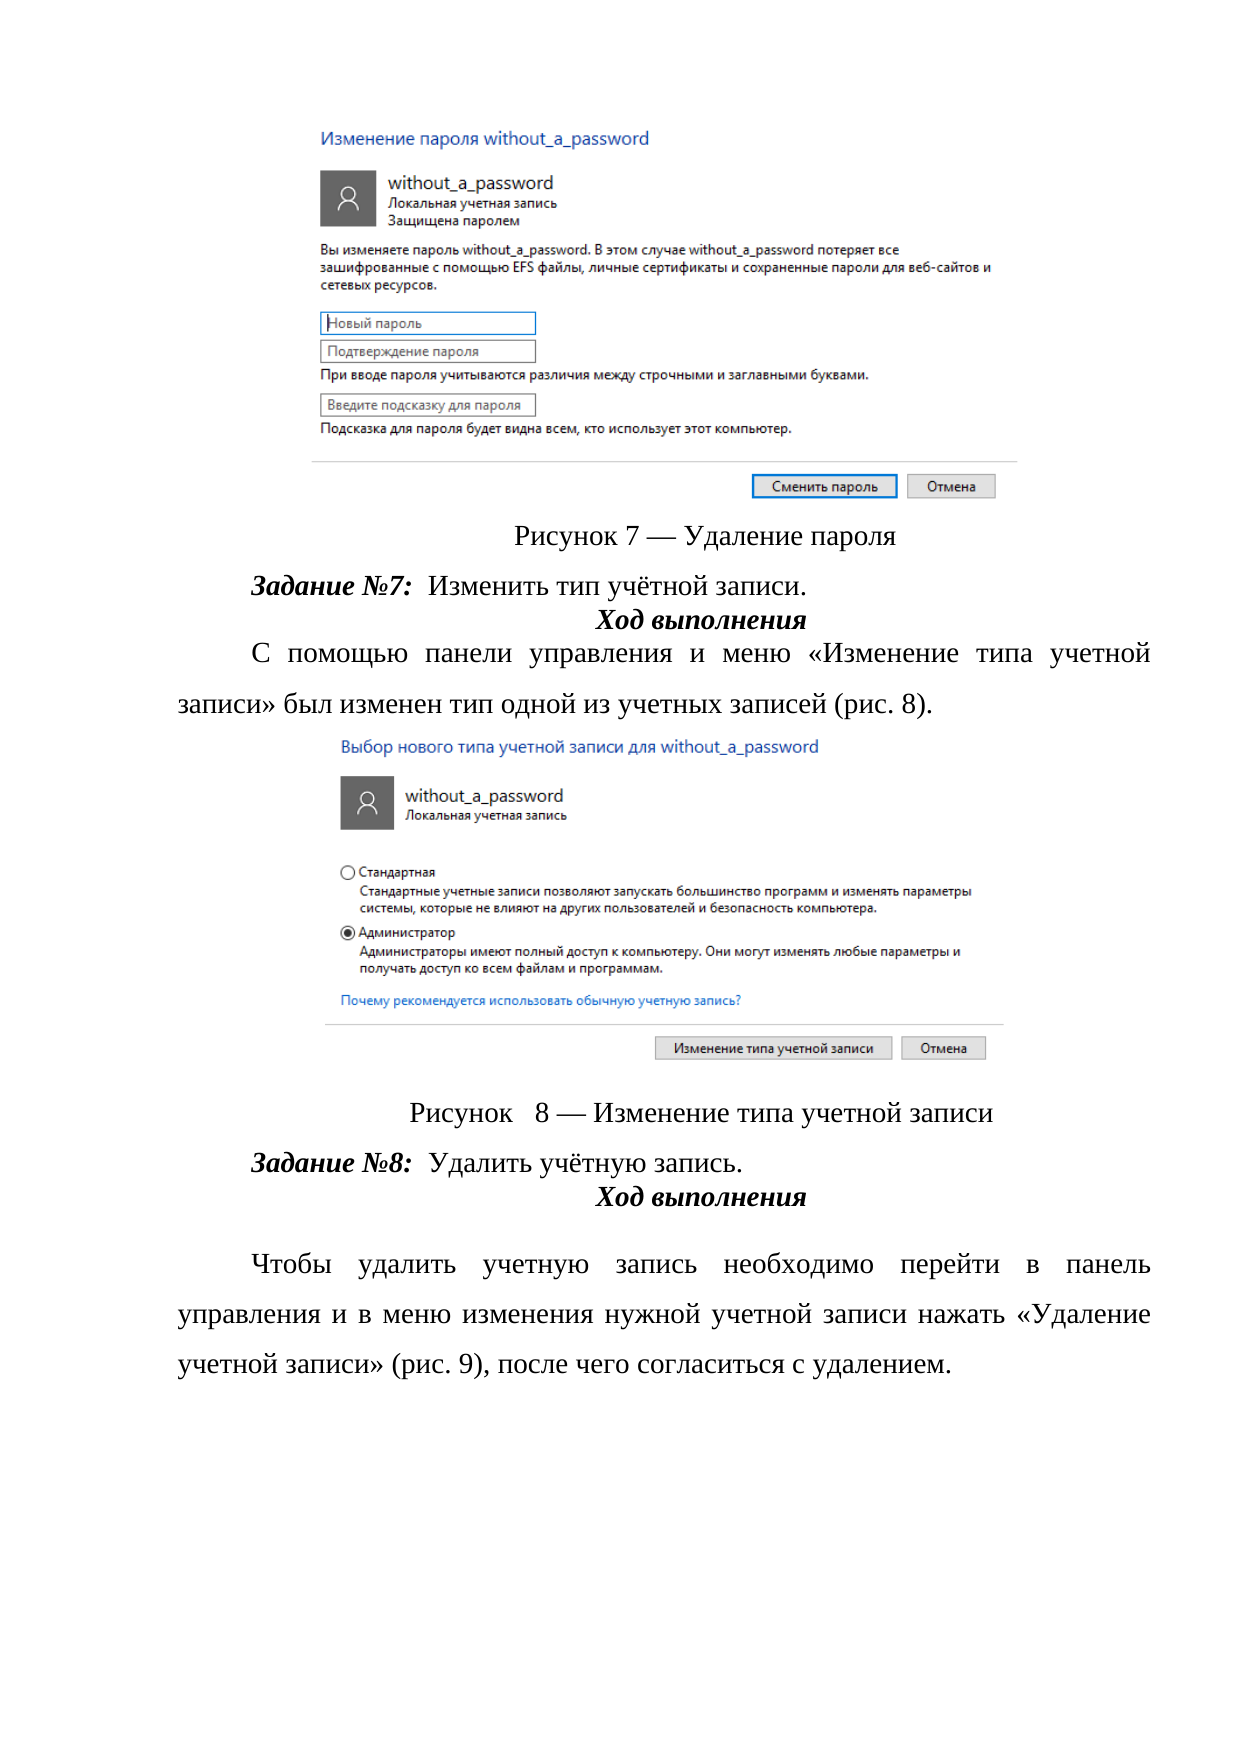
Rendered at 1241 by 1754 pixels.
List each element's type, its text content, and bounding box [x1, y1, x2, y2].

text Чтобы удалить учетную запись необходимо перейти в панель управления и в меню изменения нужной учетной записи нажать «Удаление учетной записи» (рис. 9), после чего согласиться с удалением. [177, 1246, 1152, 1380]
picture [311, 118, 1018, 502]
subtitle Задание №8: Удалить учётную запись. [177, 1145, 1152, 1179]
text С помощью панели управления и меню «Изменение типа учетной записи» был изменен тип одной из учетных записей (рис. 8). [177, 636, 1152, 719]
subtitle Ход выполнения [177, 602, 1152, 636]
subtitle Задание №7: Изменить тип учётной записи. [177, 568, 1152, 602]
picture [325, 736, 1004, 1062]
subtitle Ход выполнения [177, 1179, 1152, 1212]
